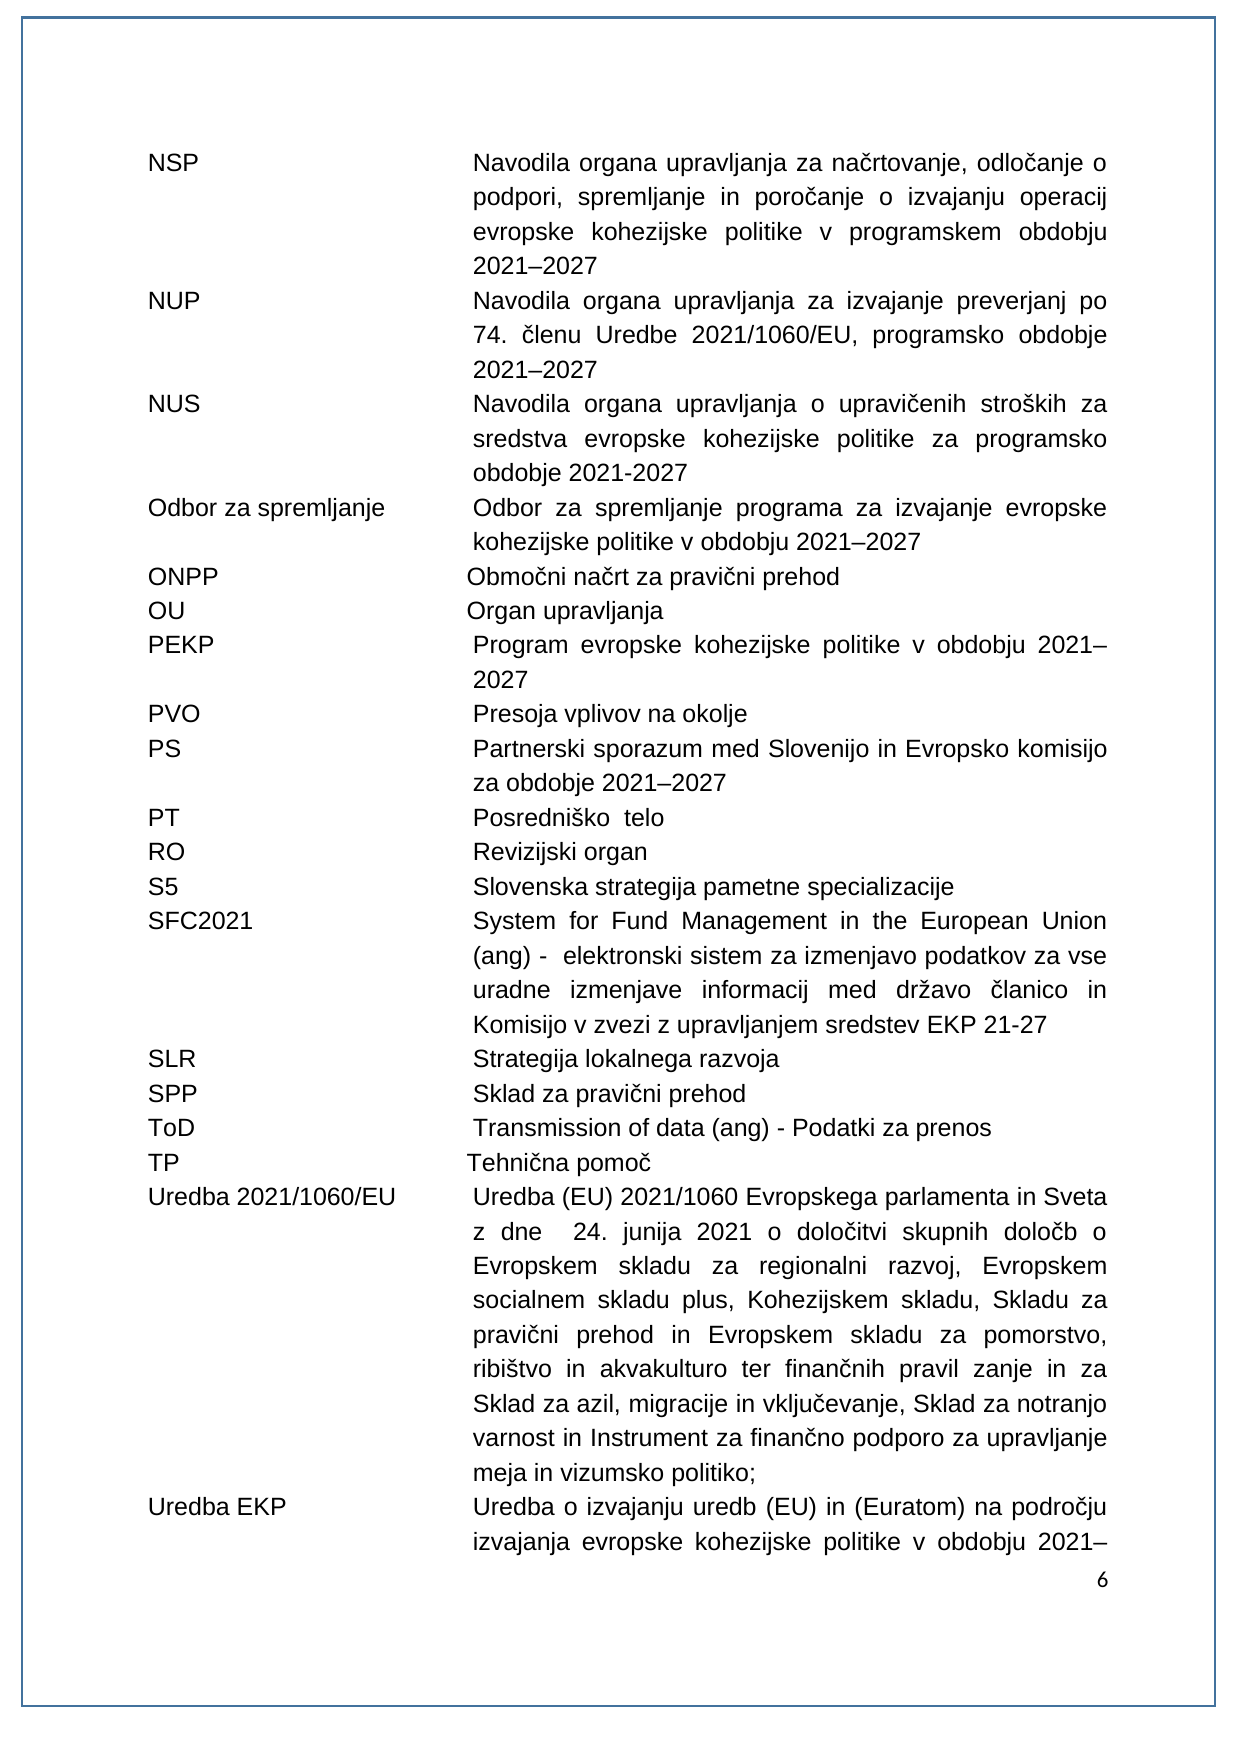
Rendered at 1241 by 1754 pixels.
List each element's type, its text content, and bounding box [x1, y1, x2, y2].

text SLR Strategija lokalnega razvoja [148, 1044, 1108, 1073]
text PEKP Program evropske kohezijske politike v obdobju 2021–2027 [148, 630, 1108, 694]
text OU Organ upravljanja [148, 596, 1108, 625]
text ToD Transmission of data (ang) - Podatki za prenos [148, 1113, 1108, 1142]
text PS Partnerski sporazum med Slovenijo in Evropsko komisijo za obdobje 2021–2027 [148, 734, 1108, 797]
text RO Revizijski organ [148, 837, 1108, 866]
text Uredba 2021/1060/EU Uredba (EU) 2021/1060 Evropskega parlamenta in Sveta z dne 24. junija 2021 o določitvi skupnih določb o Evropskem skladu za regionalni razvoj, Evropskem socialnem skladu plus, Kohezijskem skladu, Skladu za pravični prehod in Evropskem skladu za pomorstvo, ribištvo in akvakulturo ter finančnih pravil zanje in za Sklad za azil, migracije in vključevanje, Sklad za notranjo varnost in Instrument za finančno podporo za upravljanje meja in vizumsko politiko; [148, 1182, 1108, 1487]
text Odbor za spremljanje Odbor za spremljanje programa za izvajanje evropske kohezijske politike v obdobju 2021–2027 [148, 492, 1108, 556]
text SPP Sklad za pravični prehod [148, 1079, 1108, 1107]
text NUS Navodila organa upravljanja o upravičenih stroških za sredstva evropske kohezijske politike za programsko obdobje 2021-2027 [148, 389, 1108, 487]
text NUP Navodila organa upravljanja za izvajanje preverjanj po 74. členu Uredbe 2021/1060/EU, programsko obdobje 2021–2027 [148, 286, 1108, 383]
text ONPP Območni načrt za pravični prehod [148, 561, 1108, 590]
text TP Tehnična pomoč [148, 1148, 1108, 1176]
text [148, 1492, 1108, 1556]
text S5 Slovenska strategija pametne specializacije [148, 872, 1108, 901]
text SFC2021 System for Fund Management in the European Union (ang) - elektronski sistem za izmenjavo podatkov za vse uradne izmenjave informacij med državo članico in Komisijo v zvezi z upravljanjem sredstev EKP 21-27 [148, 906, 1108, 1038]
text PVO Presoja vplivov na okolje [148, 699, 1108, 728]
text NSP Navodila organa upravljanja za načrtovanje, odločanje o podpori, spremljanje in poročanje o izvajanju operacij evropske kohezijske politike v programskem obdobju 2021–2027 [148, 148, 1108, 280]
text PT Posredniško telo [148, 803, 1108, 832]
